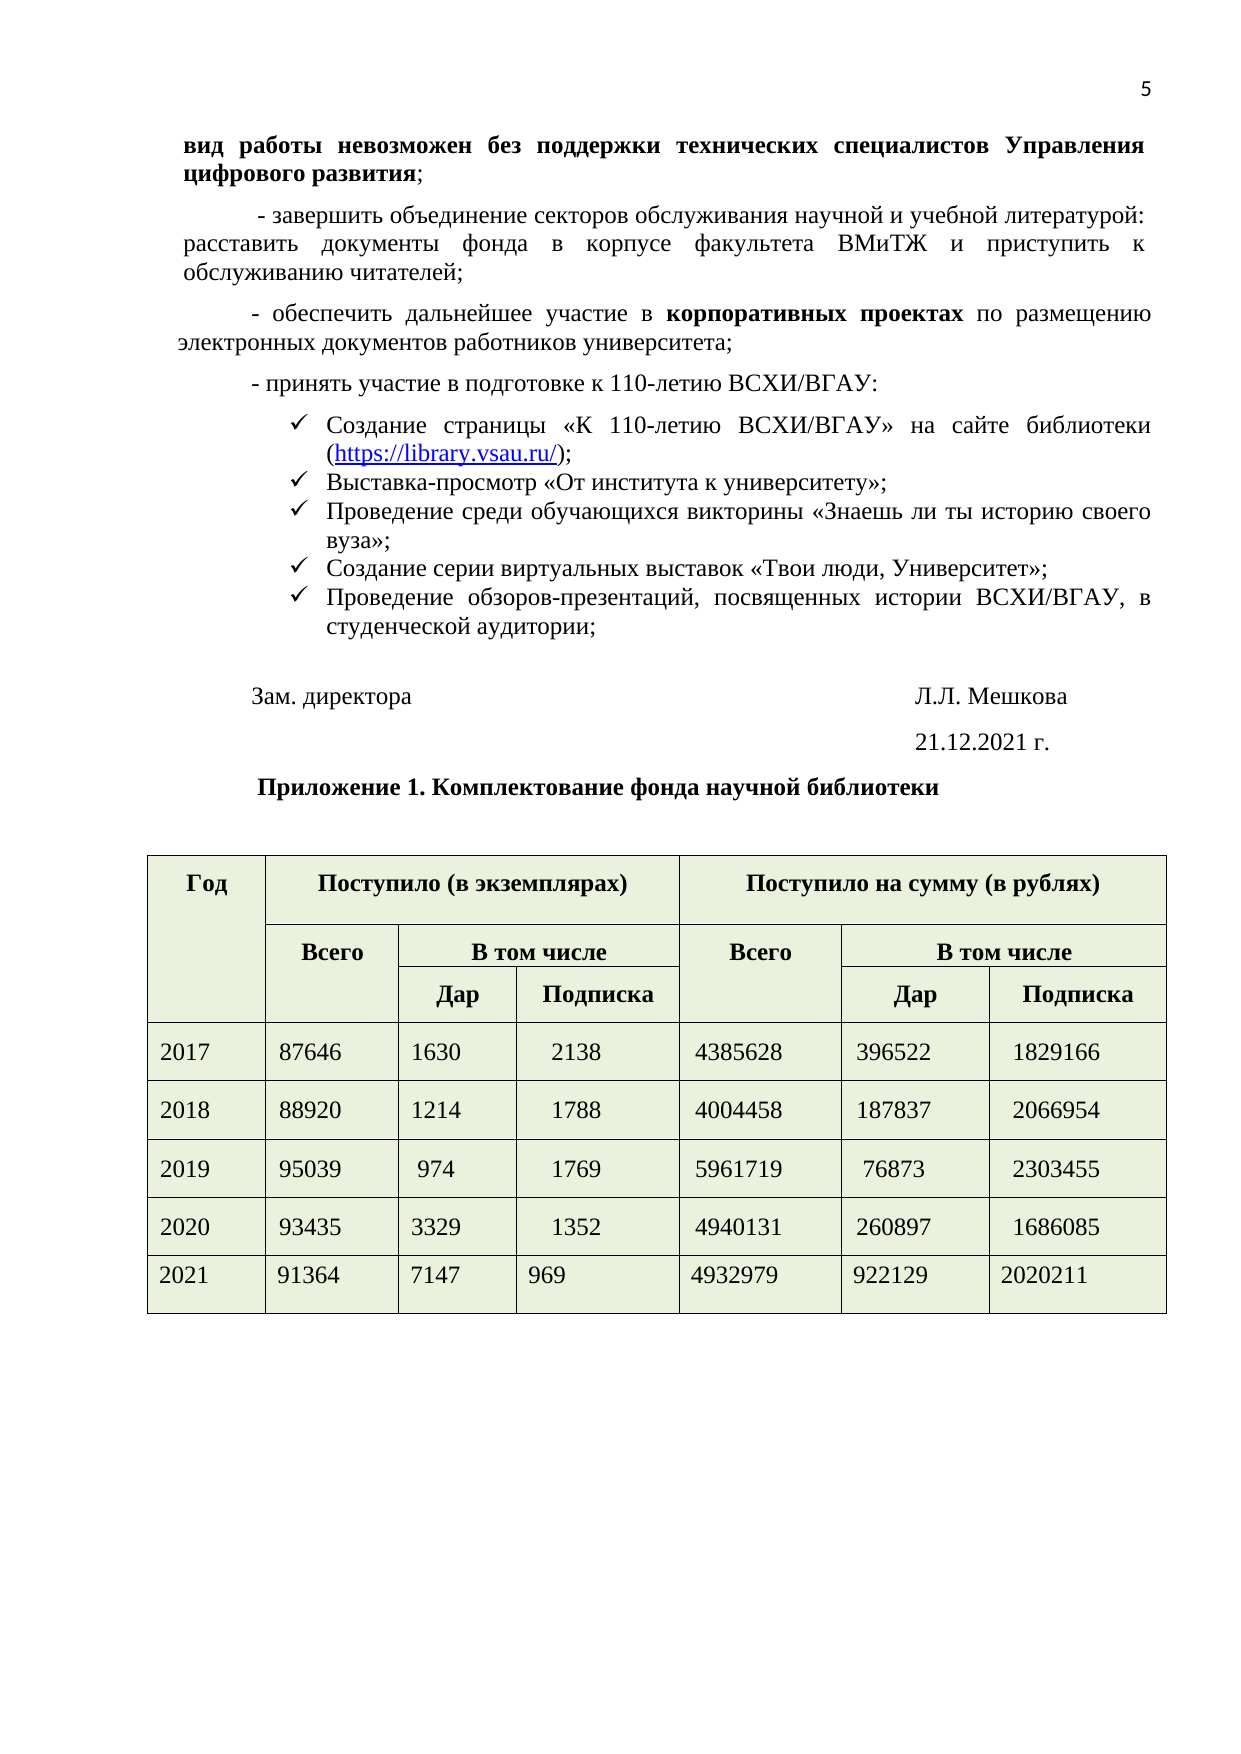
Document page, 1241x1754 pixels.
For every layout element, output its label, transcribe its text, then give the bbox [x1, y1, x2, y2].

list Создание страницы «К 110-летию ВСХИ/ВГАУ» на сайте библиотеки (https://library.vsau.ru/); [288, 410, 1152, 467]
table_cell В том числе [842, 925, 1166, 966]
table_cell В том числе [399, 925, 679, 966]
text Приложение 1. Комплектование фонда научной библиотеки [183, 772, 1107, 801]
table_cell Подписка [990, 967, 1166, 1022]
table_cell 2138 [517, 1023, 679, 1080]
table_cell 187837 [842, 1081, 989, 1138]
table_cell 5961719 [680, 1140, 841, 1197]
table_header Поступило (в экземплярах) [266, 856, 679, 923]
table_cell Подписка [517, 967, 679, 1022]
table_header Год [148, 856, 265, 1022]
table_cell Всего [266, 925, 398, 1022]
table_cell 4004458 [680, 1081, 841, 1138]
table_cell 396522 [842, 1023, 989, 1080]
table_cell 969 [517, 1256, 679, 1313]
text Зам. директора Л.Л. Мешкова [177, 681, 1152, 710]
list Проведение среди обучающихся викторины «Знаешь ли ты историю своего вуза»; [288, 496, 1152, 553]
table_cell 87646 [266, 1023, 398, 1080]
table_cell 3329 [399, 1198, 516, 1255]
list Создание серии виртуальных выставок «Твои люди, Университет»; [288, 553, 1152, 582]
text 21.12.2021 г. [177, 727, 1152, 755]
table_cell 260897 [842, 1198, 989, 1255]
table_cell Дар [399, 967, 516, 1022]
table_cell 1769 [517, 1140, 679, 1197]
table_cell 2303455 [990, 1140, 1166, 1197]
text - завершить объединение секторов обслуживания научной и учебной литературой: расставить документы фонда в корпусе факультета ВМиТЖ и приступить к обслуживанию читателей; [183, 200, 1146, 286]
table_cell 88920 [266, 1081, 398, 1138]
text - принять участие в подготовке к 110-летию ВСХИ/ВГАУ: [177, 368, 1152, 397]
table_cell Дар [842, 967, 989, 1022]
list Проведение обзоров-презентаций, посвященных истории ВСХИ/ВГАУ, в студенческой аудитории; [288, 582, 1152, 640]
table_cell 2017 [148, 1023, 265, 1080]
table_cell 887 [399, 1256, 516, 1313]
table_cell 4940131 [680, 1198, 841, 1255]
table_cell 118069 [842, 1256, 989, 1313]
table_cell 1630 [399, 1023, 516, 1080]
table_cell Всего [680, 925, 841, 1022]
table_cell 2020 [148, 1198, 265, 1255]
table_cell 4932979 [680, 1256, 841, 1313]
table_cell 1829166 [990, 1023, 1166, 1080]
table_cell 76873 [842, 1140, 989, 1197]
table_cell 93435 [266, 1198, 398, 1255]
text - обеспечить дальнейшее участие в корпоративных проектах по размещению электронных документов работников университета; [177, 298, 1152, 356]
table_cell 4385628 [680, 1023, 841, 1080]
table_header Поступило на сумму (в рублях) [680, 856, 1166, 923]
table_cell 2018 [148, 1081, 265, 1138]
table_cell 91364 [266, 1256, 398, 1313]
list Выставка-просмотр «От института к университету»; [288, 467, 1152, 496]
table_cell 1686085 [990, 1198, 1166, 1255]
table_cell 1788 [517, 1081, 679, 1138]
table_cell 2020211 [990, 1256, 1166, 1313]
table_cell 2019 [148, 1140, 265, 1197]
table_cell 1214 [399, 1081, 516, 1138]
table_cell 974 [399, 1140, 516, 1197]
table_cell 2021 [148, 1256, 265, 1313]
table_cell 2066954 [990, 1081, 1166, 1138]
table_cell 1352 [517, 1198, 679, 1255]
table_cell 95039 [266, 1140, 398, 1197]
